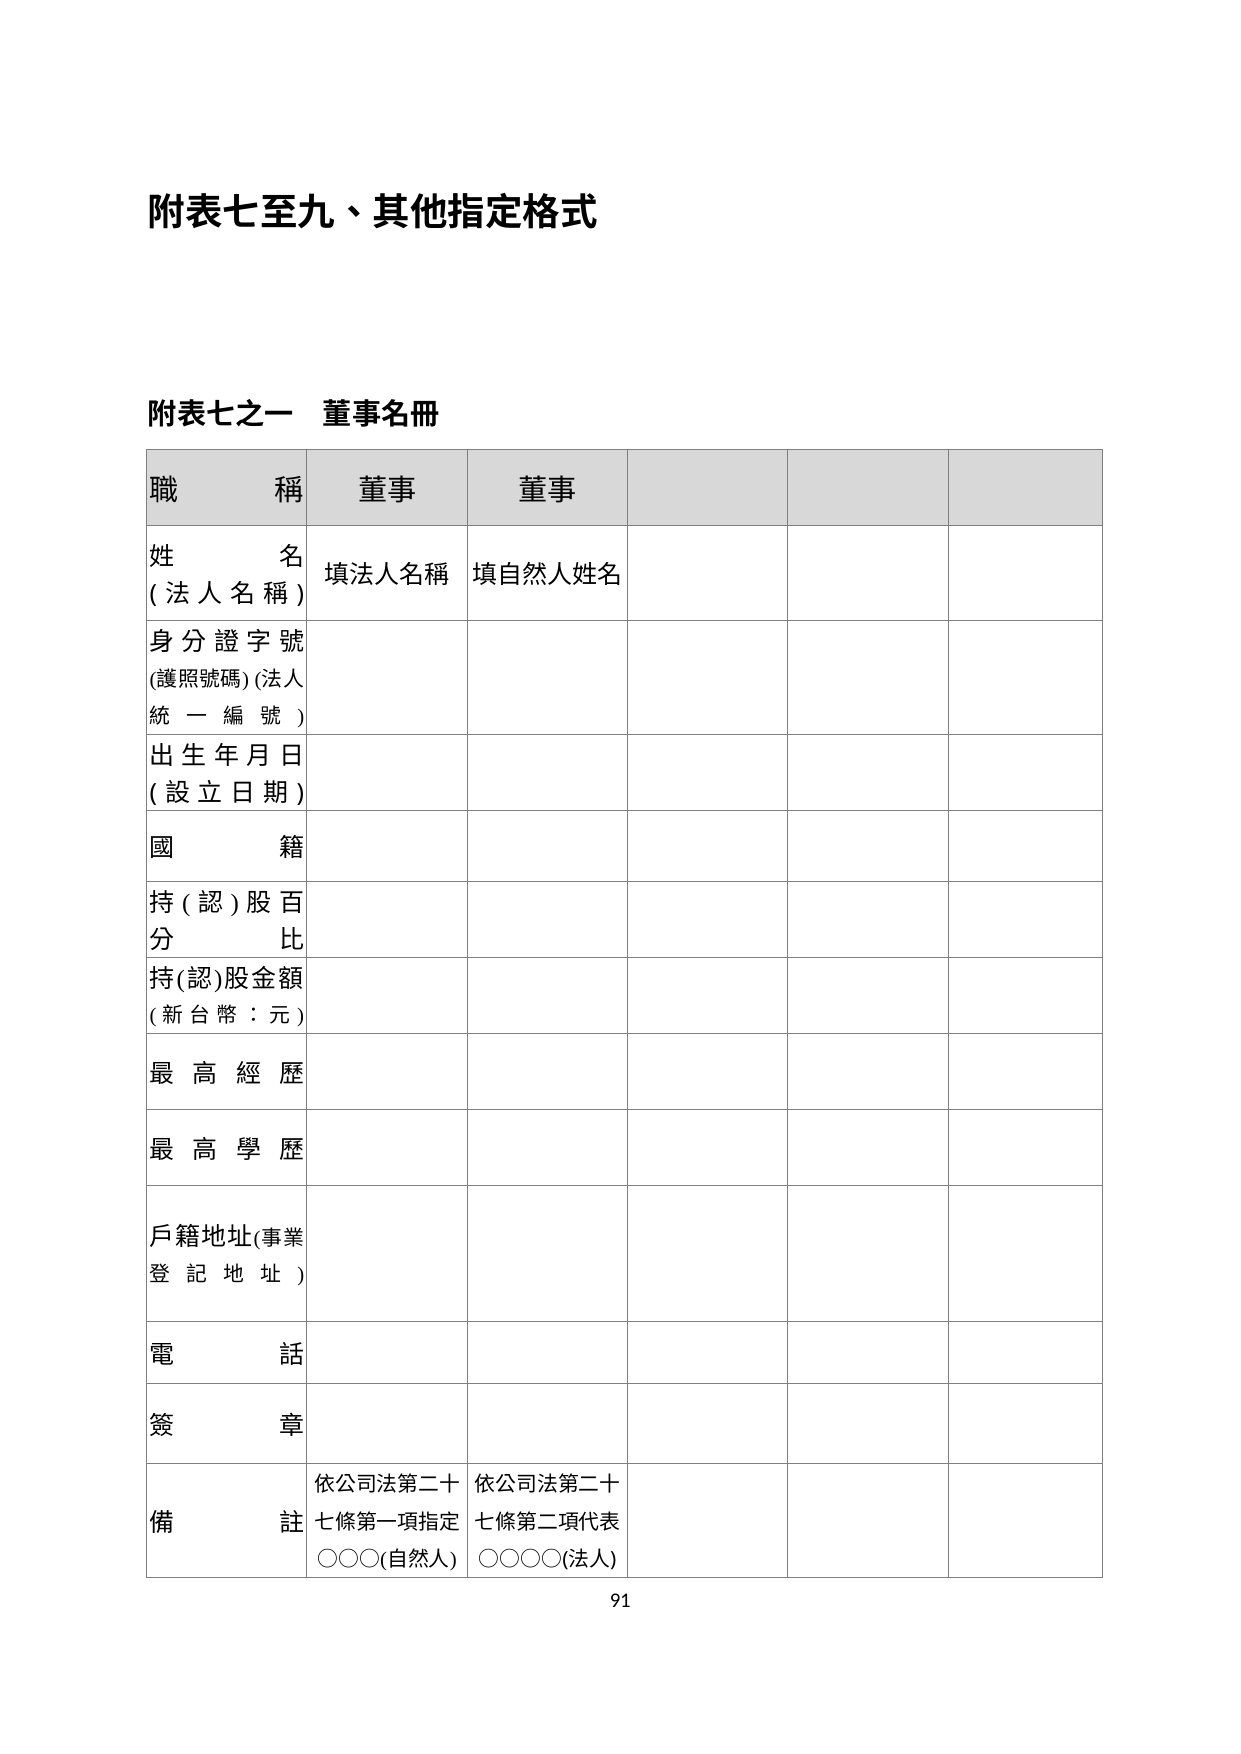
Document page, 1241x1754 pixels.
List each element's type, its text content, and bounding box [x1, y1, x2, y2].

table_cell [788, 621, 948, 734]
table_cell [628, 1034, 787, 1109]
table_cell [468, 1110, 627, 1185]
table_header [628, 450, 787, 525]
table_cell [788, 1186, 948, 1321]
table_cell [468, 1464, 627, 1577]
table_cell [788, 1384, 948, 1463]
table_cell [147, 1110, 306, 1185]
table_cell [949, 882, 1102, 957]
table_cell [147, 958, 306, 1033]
subtitle 附表七至九、其他指定格式 [148, 172, 1092, 247]
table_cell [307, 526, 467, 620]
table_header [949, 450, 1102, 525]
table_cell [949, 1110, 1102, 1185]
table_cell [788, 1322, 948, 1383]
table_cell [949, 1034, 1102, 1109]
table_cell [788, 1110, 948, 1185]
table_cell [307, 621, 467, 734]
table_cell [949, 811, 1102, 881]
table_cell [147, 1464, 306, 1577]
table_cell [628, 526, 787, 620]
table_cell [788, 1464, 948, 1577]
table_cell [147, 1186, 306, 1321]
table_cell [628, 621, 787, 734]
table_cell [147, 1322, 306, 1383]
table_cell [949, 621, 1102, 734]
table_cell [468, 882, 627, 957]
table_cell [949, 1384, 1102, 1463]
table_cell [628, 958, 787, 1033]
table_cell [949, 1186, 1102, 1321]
subtitle 附表七之一 董事名冊 [148, 374, 1092, 449]
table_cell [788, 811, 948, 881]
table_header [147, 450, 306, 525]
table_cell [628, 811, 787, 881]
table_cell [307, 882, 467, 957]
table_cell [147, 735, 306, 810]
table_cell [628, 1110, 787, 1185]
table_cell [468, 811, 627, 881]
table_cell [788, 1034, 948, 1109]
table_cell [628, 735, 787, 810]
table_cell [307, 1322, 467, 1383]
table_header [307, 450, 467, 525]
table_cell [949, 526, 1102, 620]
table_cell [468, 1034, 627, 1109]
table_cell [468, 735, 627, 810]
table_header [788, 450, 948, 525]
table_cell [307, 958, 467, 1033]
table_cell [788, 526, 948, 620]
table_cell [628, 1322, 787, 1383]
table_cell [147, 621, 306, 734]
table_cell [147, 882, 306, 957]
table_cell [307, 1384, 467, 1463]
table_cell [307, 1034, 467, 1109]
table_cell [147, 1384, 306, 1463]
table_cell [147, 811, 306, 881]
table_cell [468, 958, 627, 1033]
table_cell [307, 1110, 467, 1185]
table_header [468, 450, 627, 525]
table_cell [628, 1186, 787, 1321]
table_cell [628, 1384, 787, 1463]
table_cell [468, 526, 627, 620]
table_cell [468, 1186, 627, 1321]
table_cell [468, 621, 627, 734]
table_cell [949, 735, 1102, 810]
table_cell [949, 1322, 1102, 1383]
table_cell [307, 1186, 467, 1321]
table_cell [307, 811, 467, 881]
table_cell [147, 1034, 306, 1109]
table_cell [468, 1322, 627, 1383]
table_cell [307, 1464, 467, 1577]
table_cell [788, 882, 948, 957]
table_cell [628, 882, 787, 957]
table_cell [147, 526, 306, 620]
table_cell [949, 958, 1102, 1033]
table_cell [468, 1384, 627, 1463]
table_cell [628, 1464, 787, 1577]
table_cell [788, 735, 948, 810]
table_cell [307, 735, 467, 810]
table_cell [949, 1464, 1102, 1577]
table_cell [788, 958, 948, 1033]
